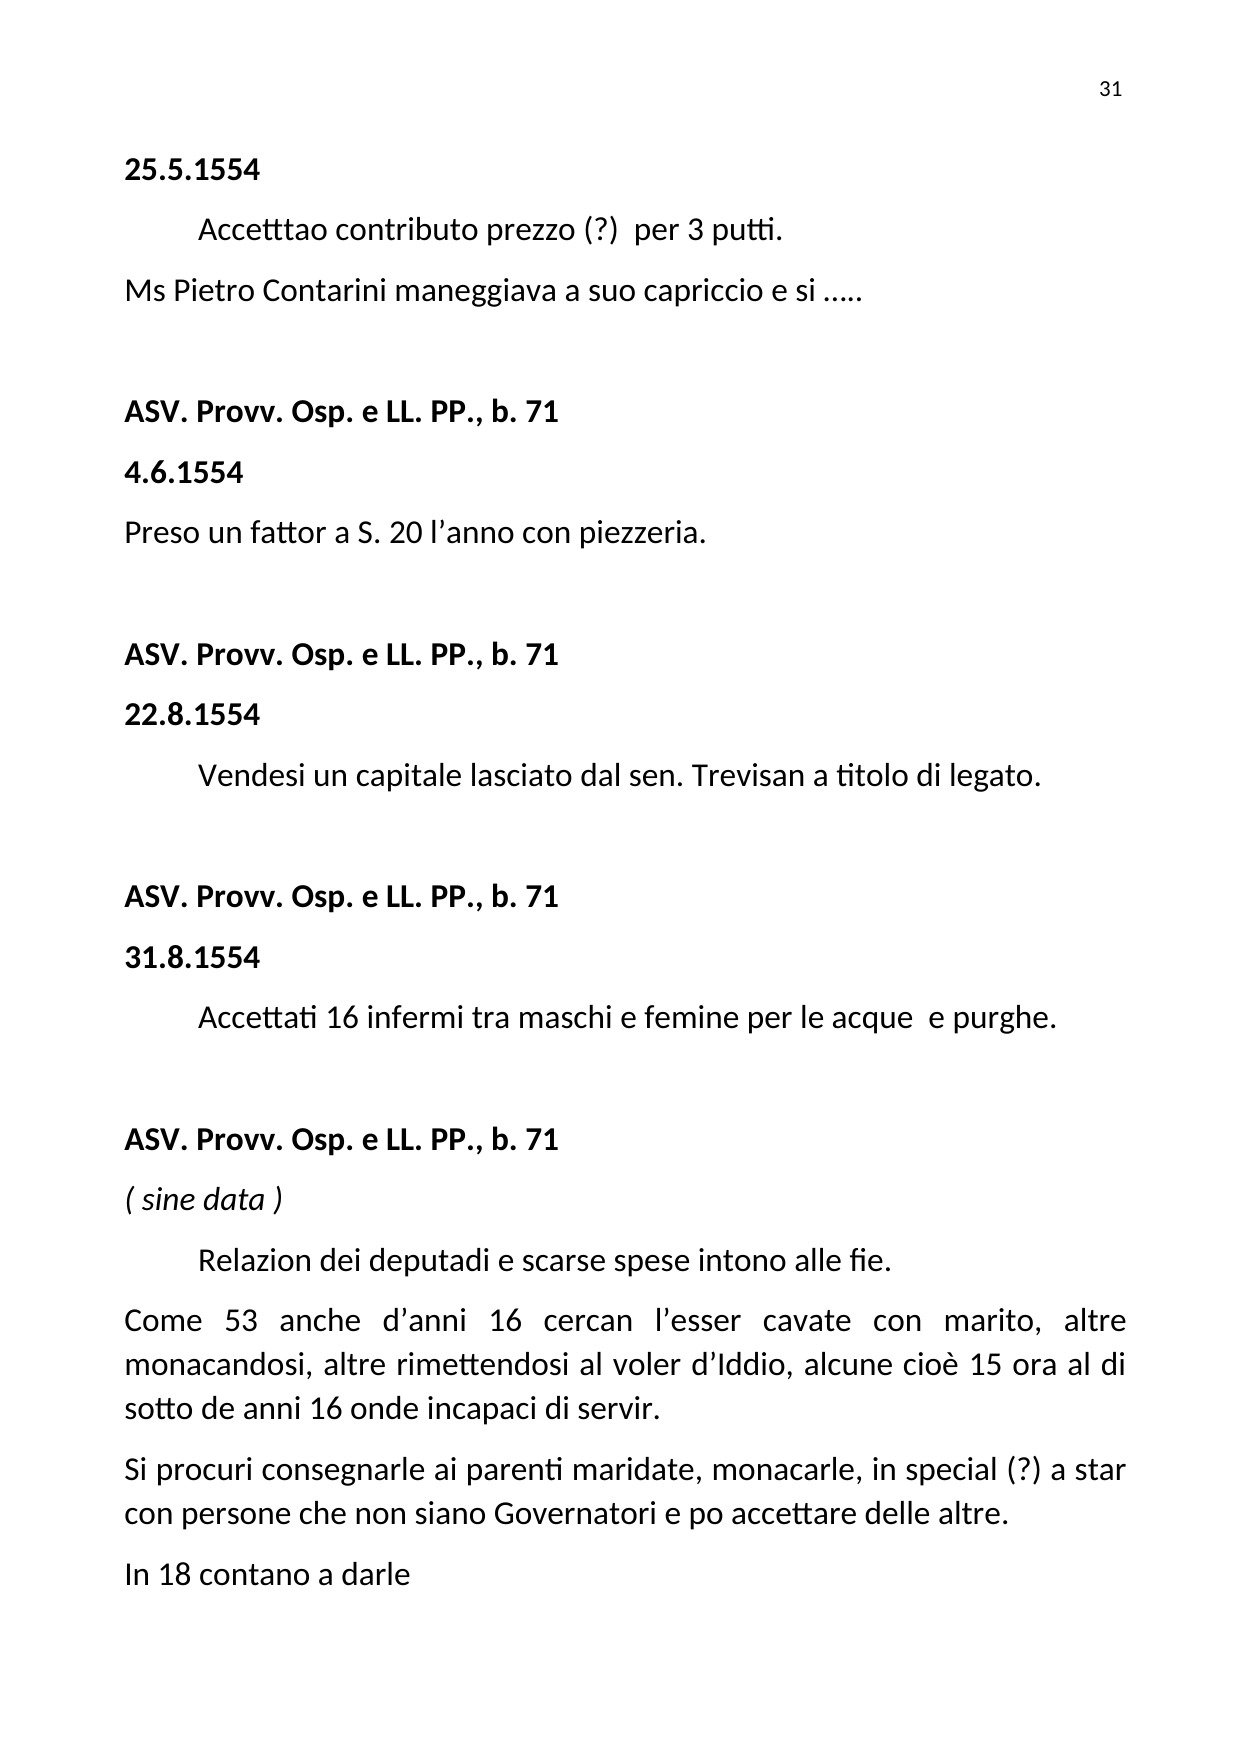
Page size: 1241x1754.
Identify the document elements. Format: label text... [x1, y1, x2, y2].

text 25.5.1554 [118, 148, 1122, 188]
text Ms Pietro Contarini maneggiava a suo capriccio e si ….. [124, 269, 1128, 309]
text ASV. Provv. Osp. e LL. PP., b. 71 [124, 633, 1128, 673]
text 31.8.1554 [124, 936, 1128, 976]
text In 18 contano a darle [124, 1553, 1128, 1593]
text Relazion dei deputadi e scarse spese intono alle fie. [124, 1239, 1128, 1279]
text ASV. Provv. Osp. e LL. PP., b. 71 [124, 1118, 1128, 1158]
text 4.6.1554 [124, 451, 1128, 491]
text ASV. Provv. Osp. e LL. PP., b. 71 [124, 390, 1128, 431]
text Vendesi un capitale lasciato dal sen. Trevisan a titolo di legato. [124, 754, 1128, 794]
text Si procuri consegnarle ai parenti maridate, monacarle, in special (?) a star con persone che non siano Governatori e po accettare delle altre. [124, 1448, 1128, 1533]
text Accetttao contributo prezzo (?) per 3 putti. [124, 208, 1128, 249]
text Accettati 16 infermi tra maschi e femine per le acque e purghe. [124, 996, 1128, 1037]
text Come 53 anche d’anni 16 cercan l’esser cavate con marito, altre monacandosi, altre rimettendosi al voler d’Iddio, alcune cioè 15 ora al di sotto de anni 16 onde incapaci di servir. [124, 1299, 1128, 1428]
text ASV. Provv. Osp. e LL. PP., b. 71 [124, 875, 1128, 916]
text ( sine data ) [124, 1178, 1128, 1219]
text 22.8.1554 [124, 693, 1128, 734]
text Preso un fattor a S. 20 l’anno con piezzeria. [124, 511, 1128, 552]
